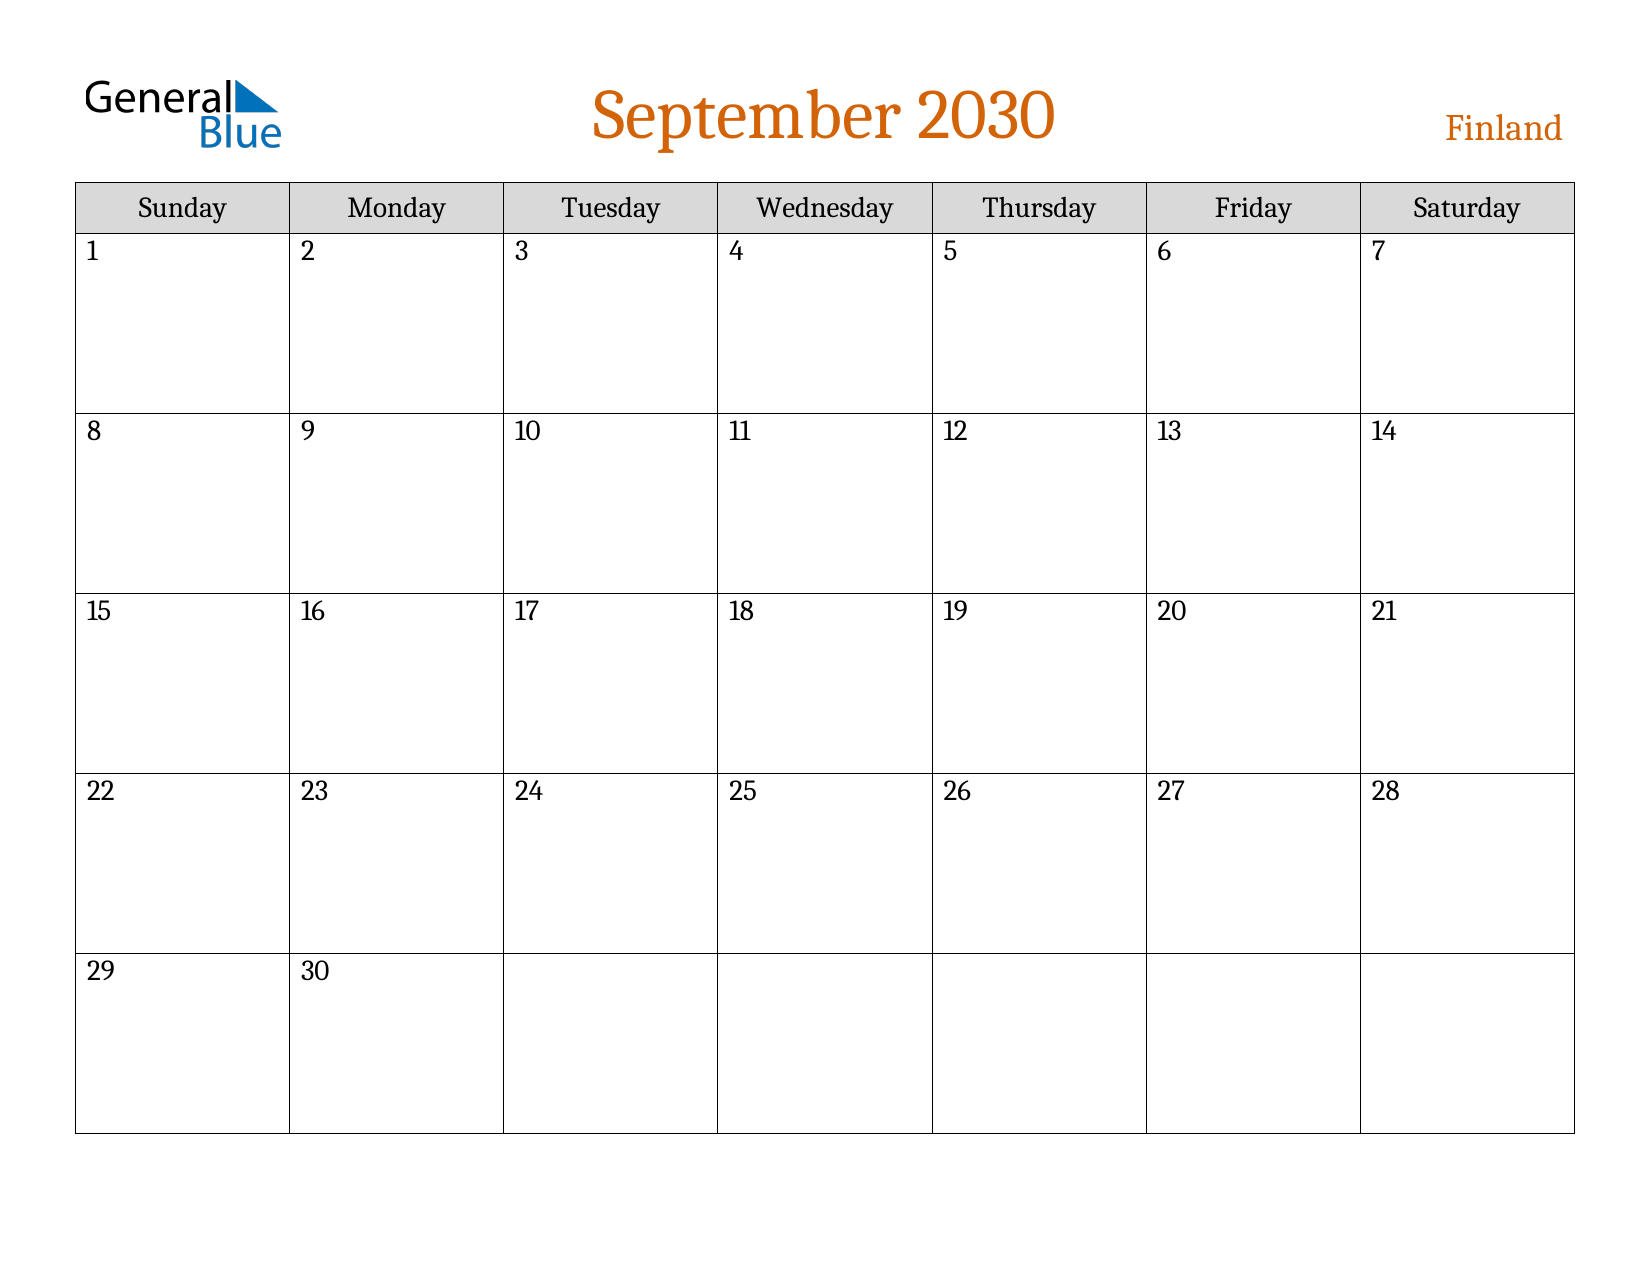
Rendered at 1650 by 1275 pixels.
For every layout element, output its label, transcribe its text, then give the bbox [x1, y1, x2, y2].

table_cell [718, 630, 932, 773]
table_header September 2030 [504, 75, 1146, 182]
table_cell [504, 270, 717, 413]
table_cell 21 [1361, 594, 1574, 630]
table_cell [1147, 630, 1360, 773]
table_cell 8 [76, 414, 289, 450]
table_cell [290, 450, 503, 593]
table_cell [504, 450, 717, 593]
table_cell Wednesday [718, 183, 932, 233]
table_cell [1147, 270, 1360, 413]
table_cell 22 [76, 774, 289, 810]
table_cell [1147, 810, 1360, 953]
table_cell [933, 810, 1146, 953]
table_cell [76, 270, 289, 413]
table_cell 30 [290, 954, 503, 990]
table_cell 25 [718, 774, 932, 810]
table_cell [1147, 450, 1360, 593]
table_cell [504, 954, 717, 990]
table_cell [933, 954, 1146, 990]
table_cell 27 [1147, 774, 1360, 810]
table_cell 2 [290, 234, 503, 270]
table_cell 4 [718, 234, 932, 270]
table_cell 16 [290, 594, 503, 630]
table_cell 15 [76, 594, 289, 630]
table_cell Sunday [76, 183, 289, 233]
table_cell [933, 630, 1146, 773]
table_cell 10 [504, 414, 717, 450]
table_cell [1361, 270, 1574, 413]
table_cell [718, 270, 932, 413]
table_cell [504, 810, 717, 953]
table_cell [718, 990, 932, 1133]
table_cell Monday [290, 183, 503, 233]
table_cell [1361, 810, 1574, 953]
table_cell 12 [933, 414, 1146, 450]
table_cell Tuesday [504, 183, 717, 233]
table_cell 26 [933, 774, 1146, 810]
table_cell [504, 990, 717, 1133]
table_cell 14 [1361, 414, 1574, 450]
table_cell [290, 810, 503, 953]
table_cell 19 [933, 594, 1146, 630]
table_cell [1147, 990, 1360, 1133]
table_cell [76, 990, 289, 1133]
table_cell [290, 990, 503, 1133]
table_cell 29 [76, 954, 289, 990]
table_cell Saturday [1361, 183, 1574, 233]
table_header Finland [1146, 75, 1574, 182]
table_cell [1361, 990, 1574, 1133]
table_cell [718, 810, 932, 953]
table_cell [290, 270, 503, 413]
picture [86, 80, 281, 148]
table_cell 24 [504, 774, 717, 810]
table_cell [718, 954, 932, 990]
table_cell 9 [290, 414, 503, 450]
table_cell 18 [718, 594, 932, 630]
table_cell 17 [504, 594, 717, 630]
table_cell [1361, 954, 1574, 990]
table_cell 23 [290, 774, 503, 810]
table_cell 11 [718, 414, 932, 450]
table_cell 20 [1147, 594, 1360, 630]
table_cell Friday [1147, 183, 1360, 233]
table_cell 3 [504, 234, 717, 270]
table_cell [933, 450, 1146, 593]
table_header [76, 75, 503, 182]
table_cell [76, 450, 289, 593]
table_cell 5 [933, 234, 1146, 270]
table_cell [290, 630, 503, 773]
table_cell [933, 270, 1146, 413]
table_cell Thursday [933, 183, 1146, 233]
table_cell [1361, 450, 1574, 593]
table_cell 7 [1361, 234, 1574, 270]
table_cell [1361, 630, 1574, 773]
table_cell 1 [76, 234, 289, 270]
table_cell 6 [1147, 234, 1360, 270]
table_cell 13 [1147, 414, 1360, 450]
table_cell [504, 630, 717, 773]
table_cell [933, 990, 1146, 1133]
table_cell [76, 630, 289, 773]
table_cell [1147, 954, 1360, 990]
table_cell 28 [1361, 774, 1574, 810]
table_cell [76, 810, 289, 953]
table_cell [718, 450, 932, 593]
